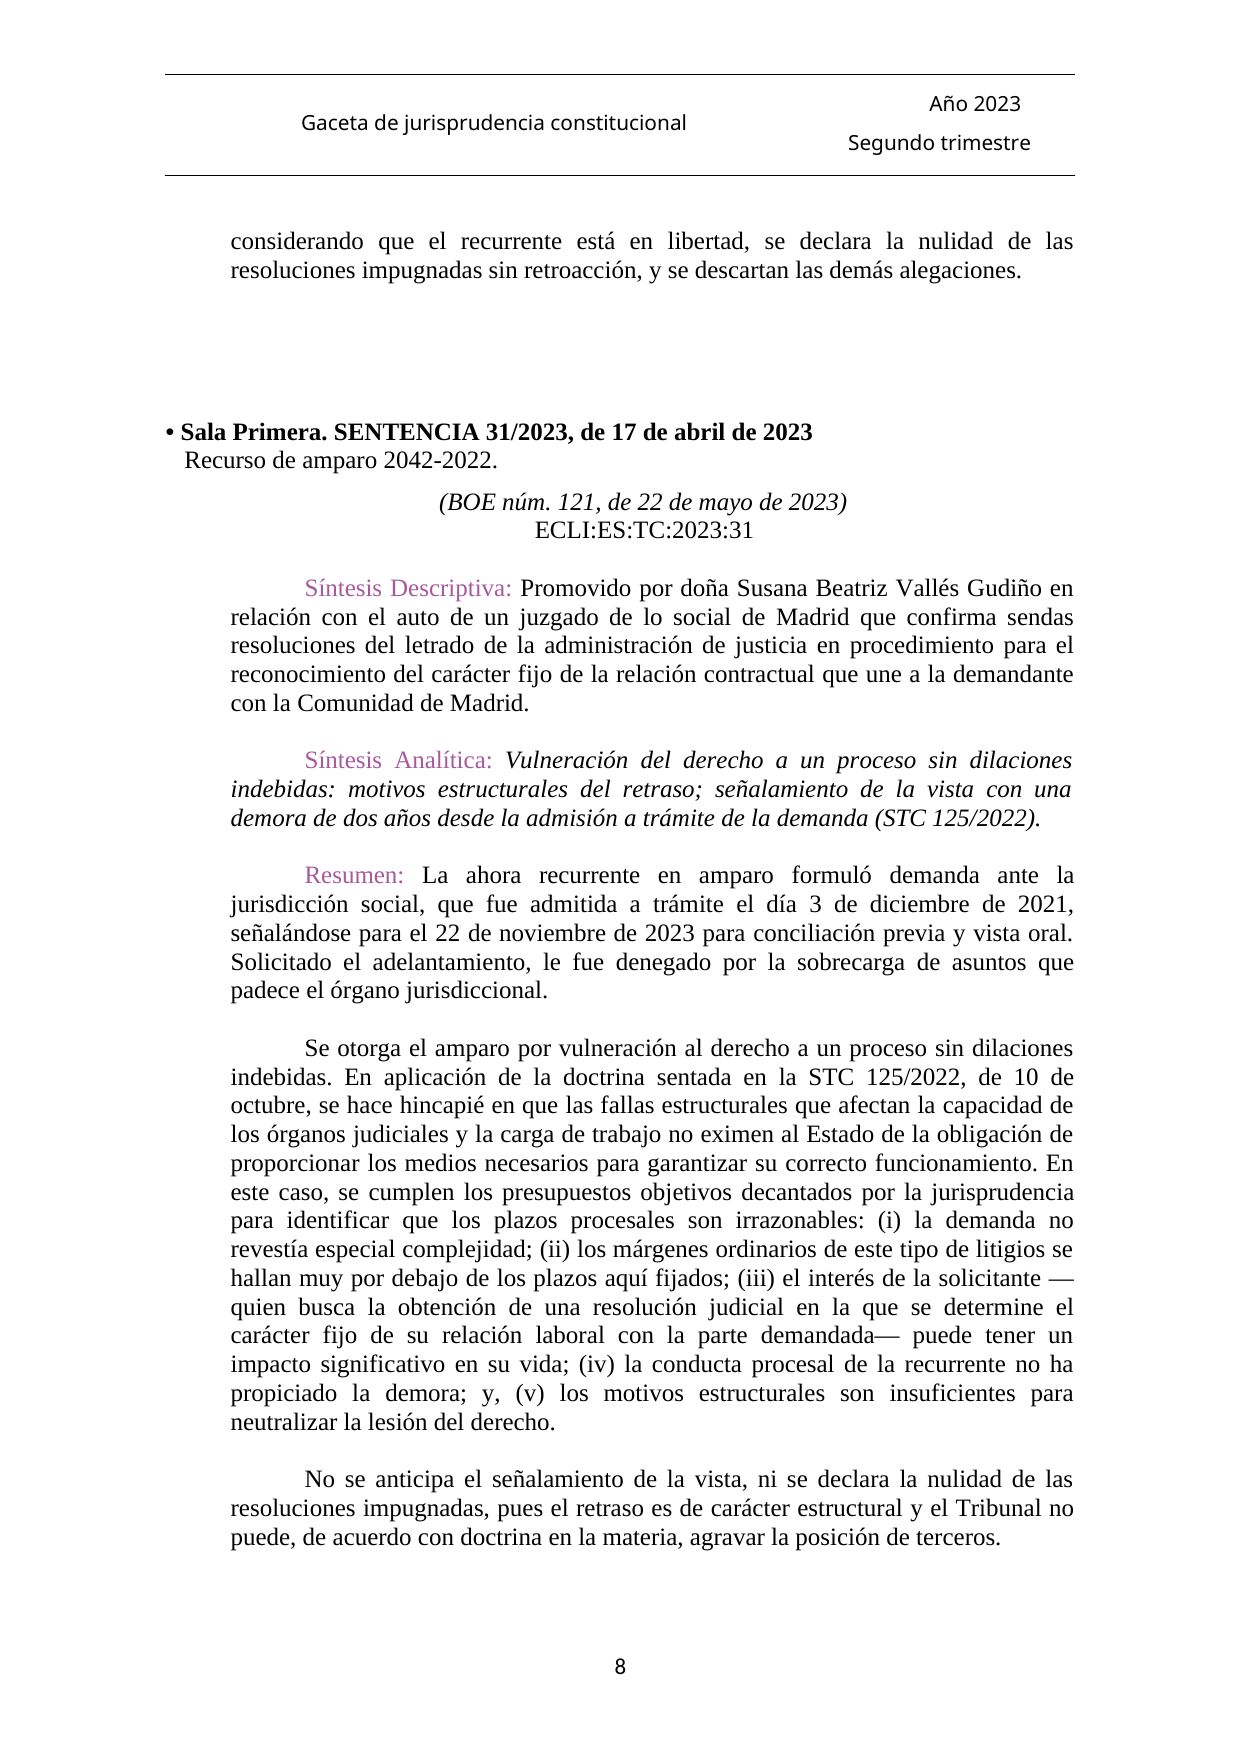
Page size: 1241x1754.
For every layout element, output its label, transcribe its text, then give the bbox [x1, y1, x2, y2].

text ECLI:ES:TC:2023:31 [165, 515, 1075, 544]
text No se anticipa el señalamiento de la vista, ni se declara la nulidad de las resoluciones impugnadas, pues el retraso es de carácter estructural y el Tribunal no puede, de acuerdo con doctrina en la materia, agravar la posición de terceros. [230, 1464, 1075, 1550]
text (BOE núm. 121, de 22 de mayo de 2023) [165, 487, 1075, 515]
text Se otorga el amparo por vulneración al derecho a un proceso sin dilaciones indebidas. En aplicación de la doctrina sentada en la STC 125/2022, de 10 de octubre, se hace hincapié en que las fallas estructurales que afectan la capacidad de los órganos judiciales y la carga de trabajo no eximen al Estado de la obligación de proporcionar los medios necesarios para garantizar su correcto funcionamiento. En este caso, se cumplen los presupuestos objetivos decantados por la jurisprudencia para identificar que los plazos procesales son irrazonables: (i) la demanda no revestía especial complejidad; (ii) los márgenes ordinarios de este tipo de litigios se hallan muy por debajo de los plazos aquí fijados; (iii) el interés de la solicitante —quien busca la obtención de una resolución judicial en la que se determine el carácter fijo de su relación laboral con la parte demandada— puede tener un impacto significativo en su vida; (iv) la conducta procesal de la recurrente no ha propiciado la demora; y, (v) los motivos estructurales son insuficientes para neutralizar la lesión del derecho. [230, 1033, 1075, 1435]
text Síntesis Descriptiva: Promovido por doña Susana Beatriz Vallés Gudiño en relación con el auto de un juzgado de lo social de Madrid que confirma sendas resoluciones del letrado de la administración de justicia en procedimiento para el reconocimiento del carácter fijo de la relación contractual que une a la demandante con la Comunidad de Madrid. [230, 573, 1075, 717]
text Resumen: La ahora recurrente en amparo formuló demanda ante la jurisdicción social, que fue admitida a trámite el día 3 de diciembre de 2021, señalándose para el 22 de noviembre de 2023 para conciliación previa y vista oral. Solicitado el adelantamiento, le fue denegado por la sobrecarga de asuntos que padece el órgano jurisdiccional. [230, 860, 1075, 1004]
text • Sala Primera. SENTENCIA 31/2023, de 17 de abril de 2023 [165, 417, 1075, 445]
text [230, 226, 1075, 284]
text Síntesis Analítica: Vulneración del derecho a un proceso sin dilaciones indebidas: motivos estructurales del retraso; señalamiento de la vista con una demora de dos años desde la admisión a trámite de la demanda (STC 125/2022). [230, 745, 1075, 832]
text Recurso de amparo 2042-2022. [165, 445, 1075, 474]
